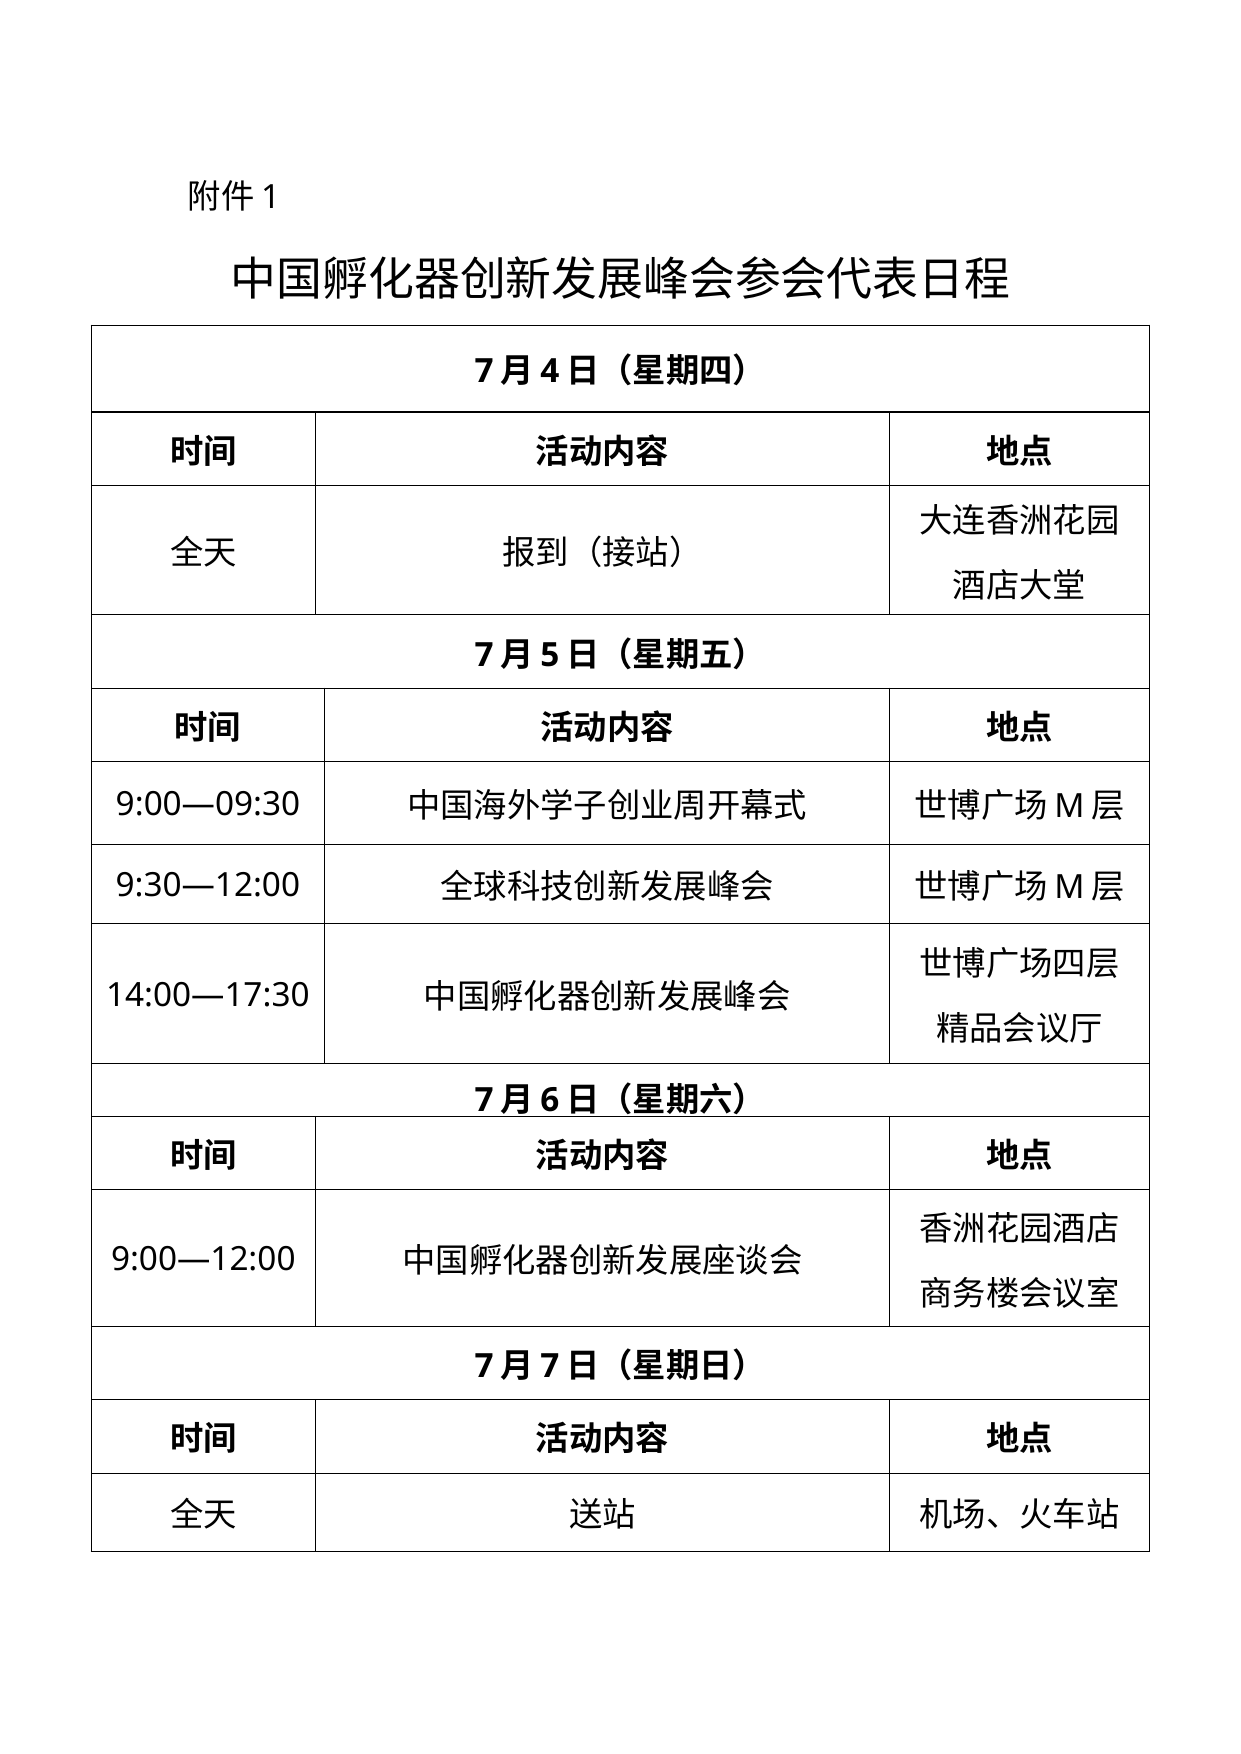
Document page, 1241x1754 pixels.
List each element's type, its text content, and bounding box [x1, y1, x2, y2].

table_cell 机场、火车站 [890, 1474, 1149, 1551]
table_cell 7月6日（星期六） [92, 1064, 1149, 1116]
table_header 7月4日（星期四） [92, 326, 1149, 411]
table_cell 世博广场四层 精品会议厅 [890, 924, 1149, 1063]
table_cell 地点 [890, 413, 1149, 485]
table_cell 报到（接站） [316, 486, 889, 614]
table_cell 时间 [92, 413, 315, 485]
table_cell 全球科技创新发展峰会 [325, 845, 889, 923]
text 附件1 [187, 162, 1053, 227]
table_cell 全天 [92, 486, 315, 614]
table_cell 9:00—09:30 [92, 762, 324, 844]
table_cell 活动内容 [316, 1117, 889, 1189]
table_cell 中国孵化器创新发展座谈会 [316, 1190, 889, 1326]
table_cell 世博广场M层 [890, 762, 1149, 844]
table_cell 时间 [92, 689, 324, 761]
table_cell 送站 [316, 1474, 889, 1551]
table_cell 9:00—12:00 [92, 1190, 315, 1326]
table_cell 时间 [92, 1117, 315, 1189]
table_cell 时间 [92, 1400, 315, 1472]
table_cell 中国孵化器创新发展峰会 [325, 924, 889, 1063]
table_cell 活动内容 [325, 689, 889, 761]
table_cell 香洲花园酒店 商务楼会议室 [890, 1190, 1149, 1326]
table_cell 活动内容 [316, 413, 889, 485]
table_cell 地点 [890, 1400, 1149, 1472]
table_cell 中国海外学子创业周开幕式 [325, 762, 889, 844]
table_cell 7月5日（星期五） [92, 615, 1149, 688]
text 中国孵化器创新发展峰会参会代表日程 [187, 227, 1053, 324]
table_cell 世博广场M层 [890, 845, 1149, 923]
table_cell 全天 [92, 1474, 315, 1551]
table_cell 14:00—17:30 [92, 924, 324, 1063]
table_cell 大连香洲花园 酒店大堂 [890, 486, 1149, 614]
table_cell 地点 [890, 689, 1149, 761]
table_cell 活动内容 [316, 1400, 889, 1472]
table_cell 地点 [890, 1117, 1149, 1189]
table_cell 7月7日（星期日） [92, 1327, 1149, 1399]
table_cell 9:30—12:00 [92, 845, 324, 923]
